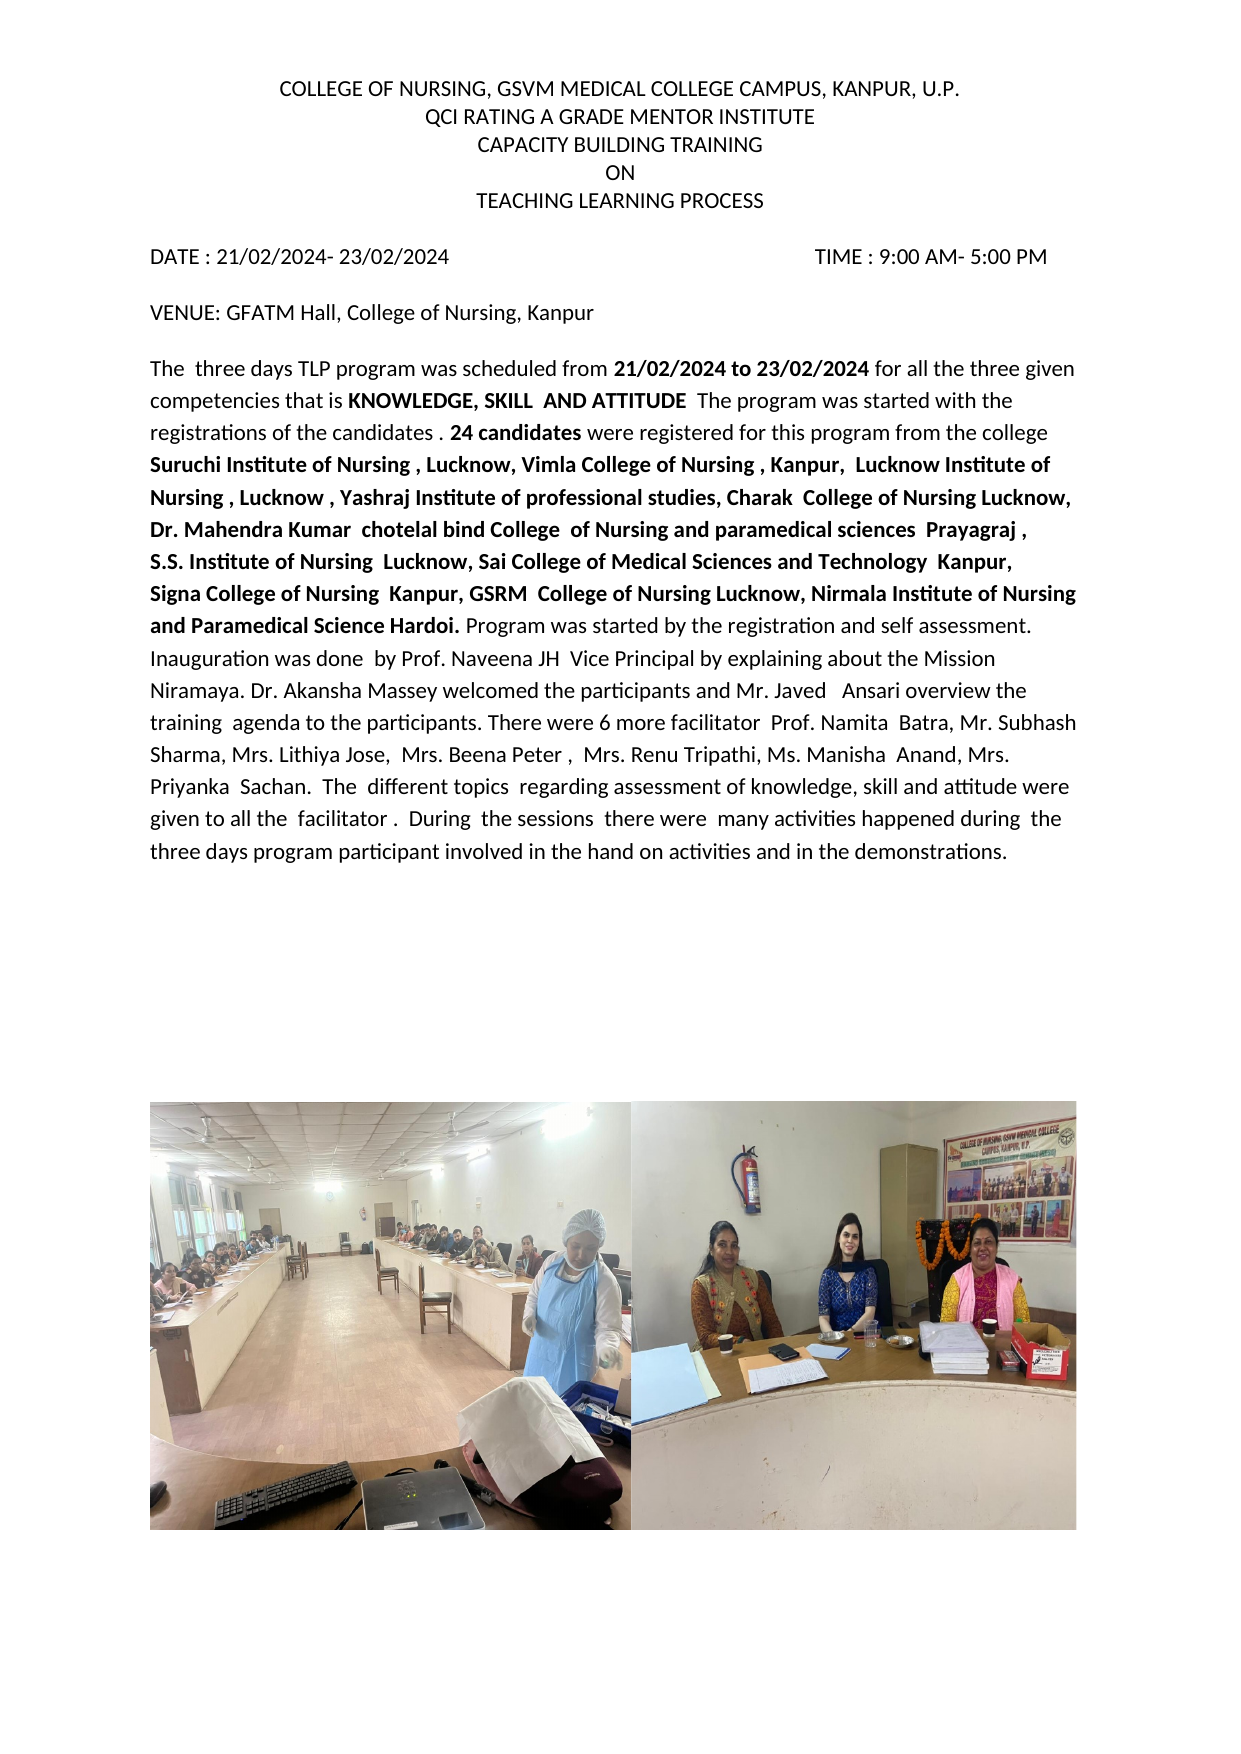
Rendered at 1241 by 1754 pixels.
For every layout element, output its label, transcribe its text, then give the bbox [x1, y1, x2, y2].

text The three days TLP program was scheduled from 21/02/2024 to 23/02/2024 for all the three given competencies that is KNOWLEDGE, SKILL AND ATTITUDE The program was started with the registrations of the candidates . 24 candidates were registered for this program from the college Suruchi Institute of Nursing , Lucknow, Vimla College of Nursing , Kanpur, Lucknow Institute of Nursing , Lucknow , Yashraj Institute of professional studies, Charak College of Nursing Lucknow, Dr. Mahendra Kumar chotelal bind College of Nursing and paramedical sciences Prayagraj , S.S. Institute of Nursing Lucknow, Sai College of Medical Sciences and Technology Kanpur, Signa College of Nursing Kanpur, GSRM College of Nursing Lucknow, Nirmala Institute of Nursing and Paramedical Science Hardoi. Program was started by the registration and self assessment. Inauguration was done by Prof. Naveena JH Vice Principal by explaining about the Mission Niramaya. Dr. Akansha Massey welcomed the participants and Mr. Javed Ansari overview the training agenda to the participants. There were 6 more facilitator Prof. Namita Batra, Mr. Subhash Sharma, Mrs. Lithiya Jose, Mrs. Beena Peter , Mrs. Renu Tripathi, Ms. Manisha Anand, Mrs. Priyanka Sachan. The different topics regarding assessment of knowledge, skill and attitude were given to all the facilitator . During the sessions there were many activities happened during the three days program participant involved in the hand on activities and in the demonstrations. [150, 354, 1090, 865]
picture [150, 1101, 1077, 1530]
